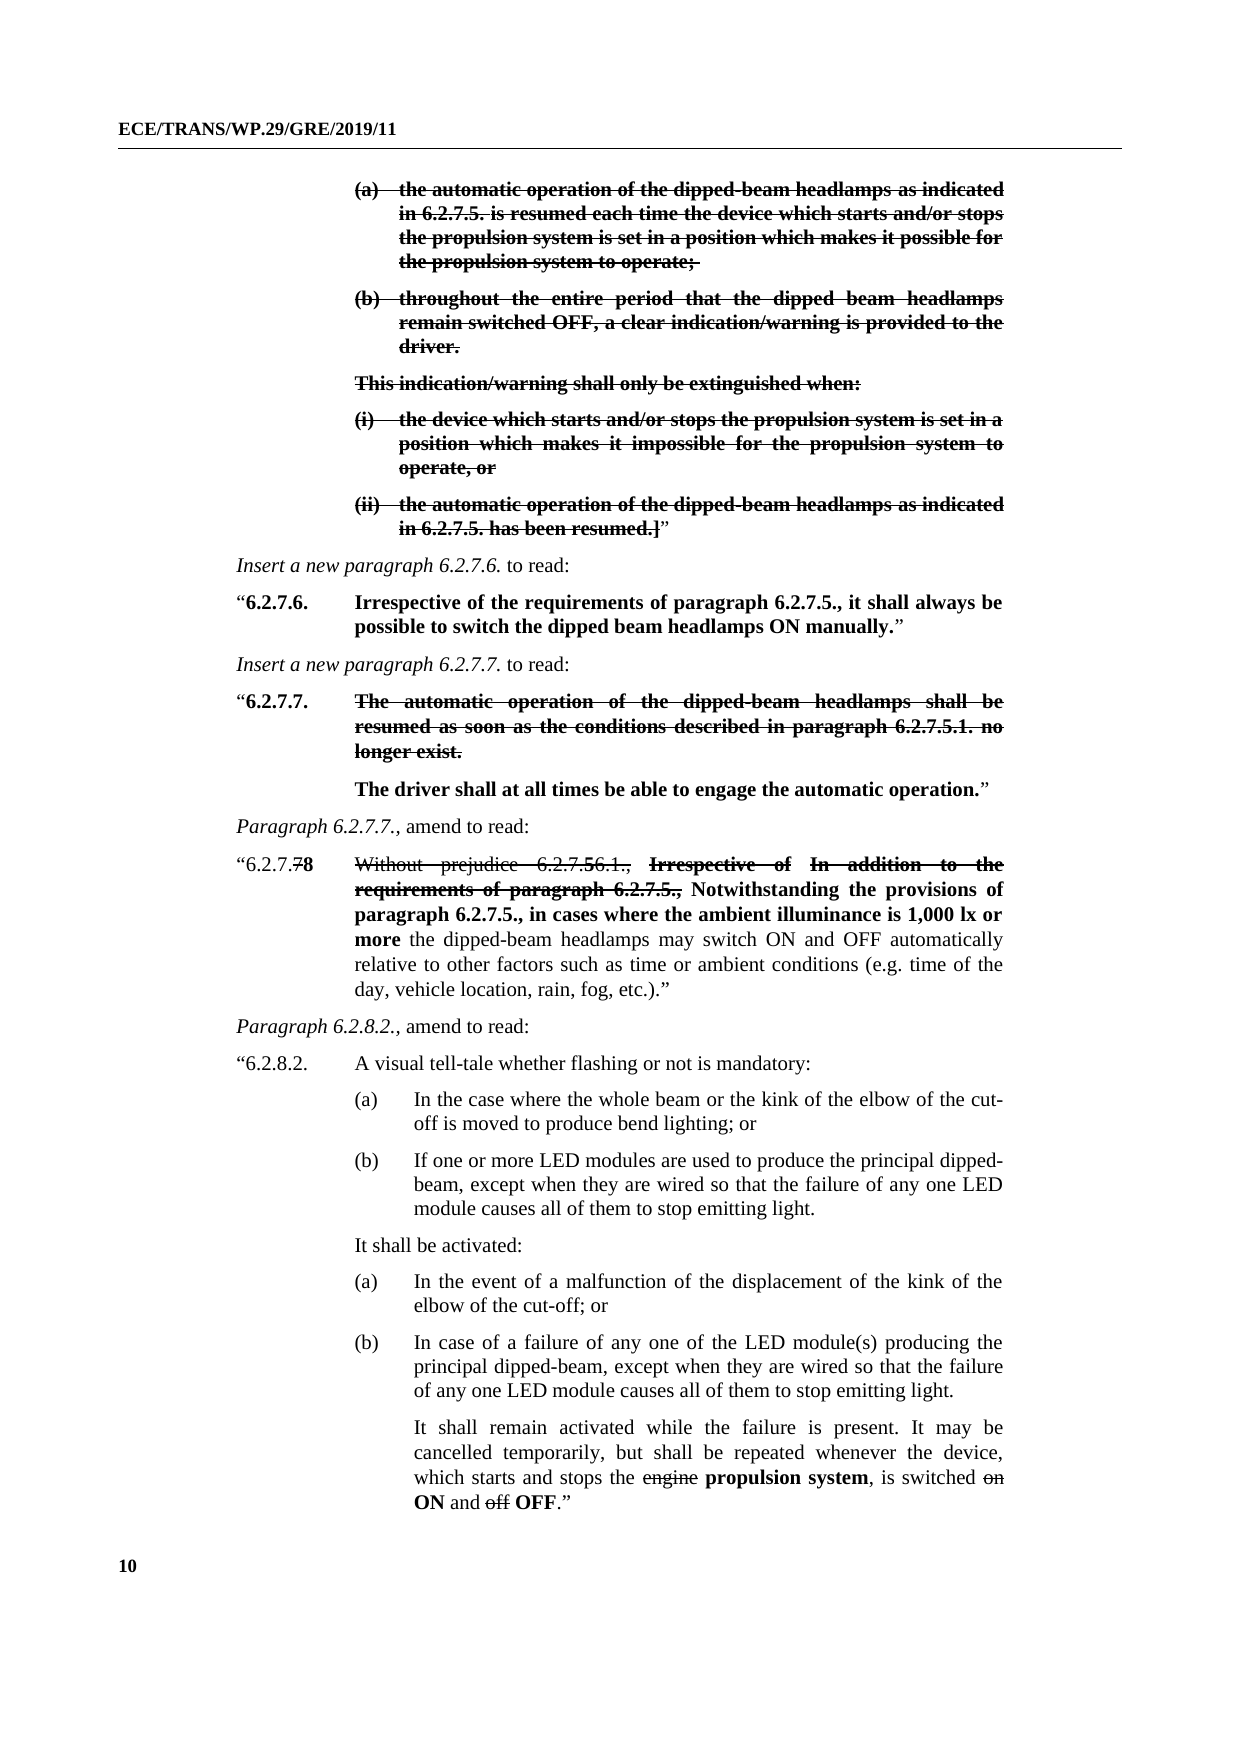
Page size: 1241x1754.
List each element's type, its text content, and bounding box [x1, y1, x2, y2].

list This indication/warning shall only be extinguished when: [354, 371, 1004, 395]
text (a) In the event of a malfunction of the displacement of the kink of the elbow of the cut-off; or [354, 1269, 1004, 1317]
text (i) the device which starts and/or stops the propulsion system is set in a position which makes it impossible for the propulsion system to operate, or [354, 407, 1004, 479]
text It shall be activated: [354, 1232, 1004, 1257]
text “6.2.8.2. A visual tell-tale whether flashing or not is mandatory: [236, 1051, 1004, 1075]
text “6.2.7.7. The automatic operation of the dipped-beam headlamps shall be resumed as soon as the conditions described in paragraph 6.2.7.5.1. no longer exist. [236, 688, 1004, 763]
text (ii) the automatic operation of the dipped-beam headlamps as indicated in 6.2.7.5. has been resumed.]” [354, 492, 1004, 505]
text Insert a new paragraph 6.2.7.7. to read: [236, 651, 1004, 676]
text Insert a new paragraph 6.2.7.6. to read: [236, 552, 1004, 577]
text It shall remain activated while the failure is present. It may be cancelled temporarily, but shall be repeated whenever the device, which starts and stops the engine propulsion system, is switched on ON and off OFF.” [413, 1414, 1004, 1514]
text (b) throughout the entire period that the dipped beam headlamps remain switched OFF, a clear indication/warning is provided to the driver. [354, 300, 1004, 358]
text Paragraph 6.2.7.7., amend to read: [236, 813, 1004, 838]
text (ii) the automatic operation of the dipped-beam headlamps as indicated in 6.2.7.5. has been resumed.]” [354, 506, 1004, 540]
text (a) In the case where the whole beam or the kink of the elbow of the cut-off is moved to produce bend lighting; or [354, 1087, 1004, 1135]
text (b) If one or more LED modules are used to produce the principal dipped-beam, except when they are wired so that the failure of any one LED module causes all of them to stop emitting light. [354, 1148, 1004, 1220]
text “6.2.7.78 Without prejudice 6.2.7.56.1., Irrespective of In addition to the requirements of paragraph 6.2.7.5., Notwithstanding the provisions of paragraph 6.2.7.5., in cases where the ambient illuminance is 1,000 lx or more the dipped-beam headlamps may switch ON and OFF automatically relative to other factors such as time or ambient conditions (e.g. time of the day, vehicle location, rain, fog, etc.).” [236, 851, 1004, 1001]
text (a) the automatic operation of the dipped-beam headlamps as indicated in 6.2.7.5. is resumed each time the device which starts and/or stops the propulsion system is set in a position which makes it possible for the propulsion system to operate; [354, 191, 1004, 273]
text “6.2.7.6. Irrespective of the requirements of paragraph 6.2.7.5., it shall always be possible to switch the dipped beam headlamps ON manually.” [236, 590, 1004, 638]
text (b) In case of a failure of any one of the LED module(s) producing the principal dipped-beam, except when they are wired so that the failure of any one LED module causes all of them to stop emitting light. [354, 1330, 1004, 1402]
text Paragraph 6.2.8.2., amend to read: [236, 1013, 1004, 1038]
text (b) throughout the entire period that the dipped beam headlamps remain switched OFF, a clear indication/warning is provided to the driver. [354, 286, 1004, 299]
text The driver shall at all times be able to engage the automatic operation.” [354, 776, 1004, 801]
